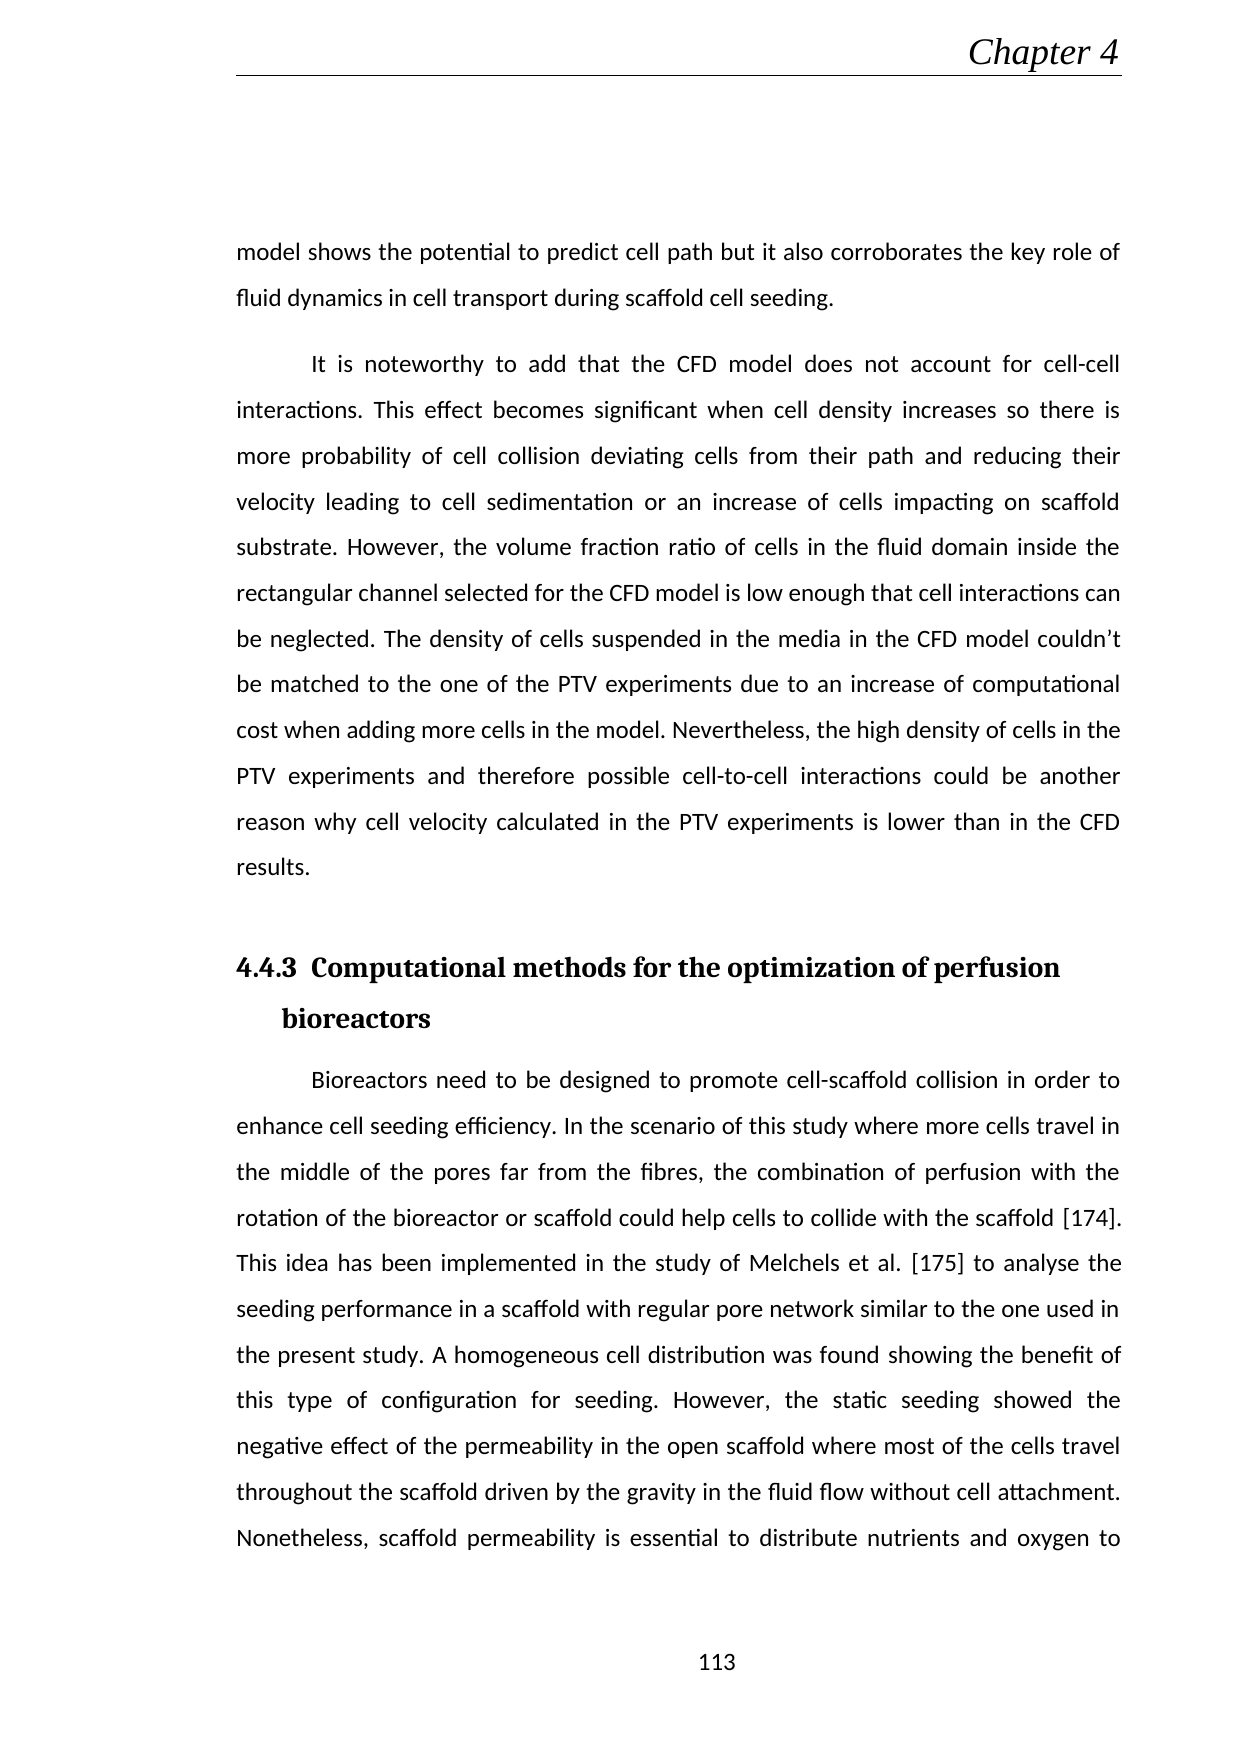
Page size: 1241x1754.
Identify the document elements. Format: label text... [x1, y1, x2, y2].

text It is noteworthy to add that the CFD model does not account for cell-cell interactions. This effect becomes significant when cell density increases so there is more probability of cell collision deviating cells from their path and reducing their velocity leading to cell sedimentation or an increase of cells impacting on scaffold substrate. However, the volume fraction ratio of cells in the fluid domain inside the rectangular channel selected for the CFD model is low enough that cell interactions can be neglected. The density of cells suspended in the media in the CFD model couldn’t be matched to the one of the PTV experiments due to an increase of computational cost when adding more cells in the model. Nevertheless, the high density of cells in the PTV experiments and therefore possible cell-to-cell interactions could be another reason why cell velocity calculated in the PTV experiments is lower than in the CFD results. [236, 348, 1122, 882]
subtitle Computational methods for the optimization of perfusion bioreactors [236, 951, 1122, 1035]
